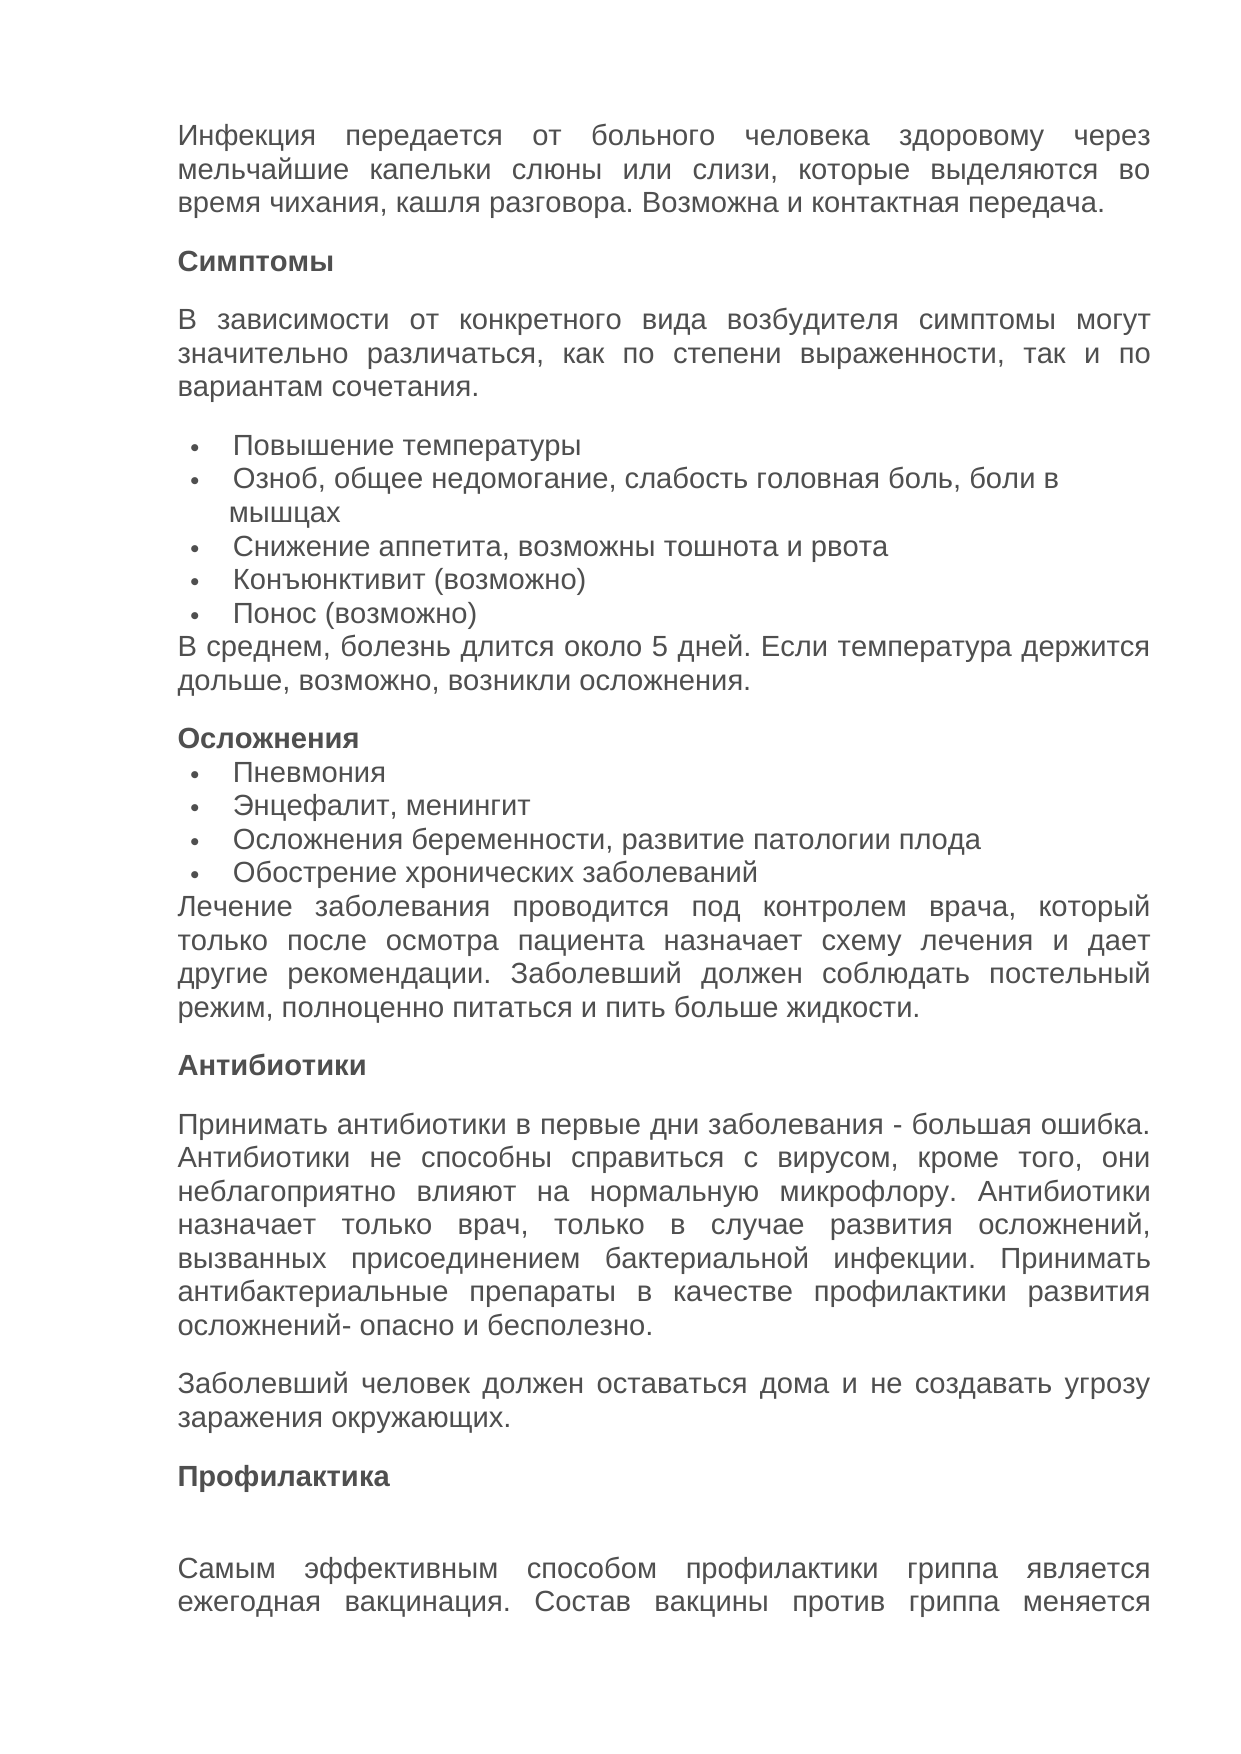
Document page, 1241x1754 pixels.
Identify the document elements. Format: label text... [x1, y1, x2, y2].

text Профилактика [177, 1458, 1152, 1492]
text Лечение заболевания проводится под контролем врача, который только после осмотра пациента назначает схему лечения и дает другие рекомендации. Заболевший должен соблюдать постельный режим, полноценно питаться и пить больше жидкости. [177, 889, 1152, 1023]
text В среднем, болезнь длится около 5 дней. Если температура держится дольше, возможно, возникли осложнения. [177, 629, 1152, 696]
text Принимать антибиотики в первые дни заболевания - большая ошибка. Антибиотики не способны справиться с вирусом, кроме того, они неблагоприятно влияют на нормальную микрофлору. Антибиотики назначает только врач, только в случае развития осложнений, вызванных присоединением бактериальной инфекции. Принимать антибактериальные препараты в качестве профилактики развития осложнений- опасно и бесполезно. [177, 1107, 1152, 1341]
text Заболевший человек должен оставаться дома и не создавать угрозу заражения окружающих. [177, 1366, 1152, 1433]
text  Озноб, общее недомогание, слабость головная боль, боли в мышцах [191, 461, 1152, 528]
text  Понос (возможно) [191, 596, 1152, 629]
text Осложнения [177, 721, 1152, 755]
text  Осложнения беременности, развитие патологии плода [191, 822, 1152, 855]
text Симптомы [177, 244, 1152, 277]
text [177, 1551, 1152, 1618]
text Инфекция передается от больного человека здоровому через мельчайшие капельки слюны или слизи, которые выделяются во время чихания, кашля разговора. Возможна и контактная передача. [177, 118, 1152, 219]
text Антибиотики [177, 1048, 1152, 1082]
text  Конъюнктивит (возможно) [191, 562, 1152, 596]
text  Энцефалит, менингит [191, 788, 1152, 822]
text  Повышение температуры [191, 428, 1152, 461]
text  Обострение хронических заболеваний [191, 855, 1152, 889]
text В зависимости от конкретного вида возбудителя симптомы могут значительно различаться, как по степени выраженности, так и по вариантам сочетания. [177, 302, 1152, 403]
text  Снижение аппетита, возможны тошнота и рвота [191, 528, 1152, 562]
text  Пневмония [191, 755, 1152, 788]
